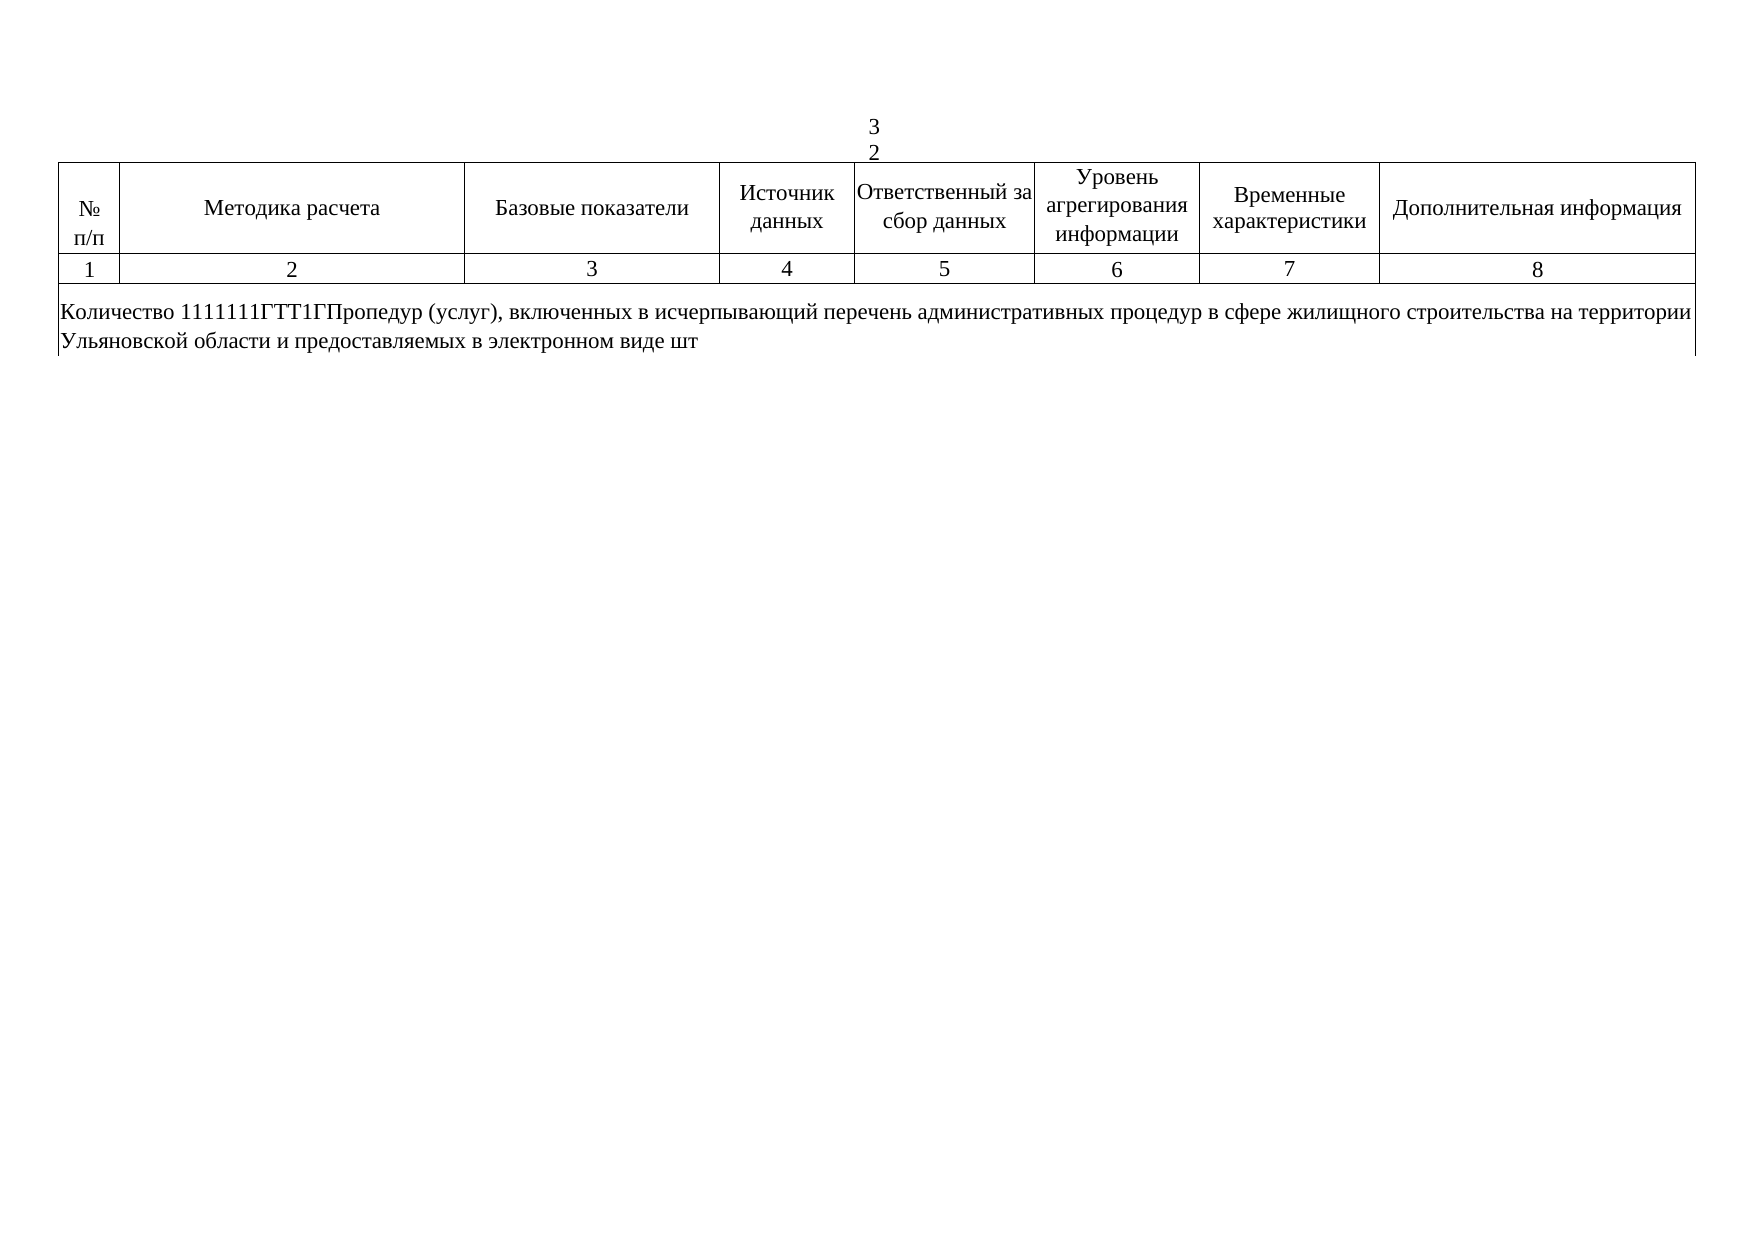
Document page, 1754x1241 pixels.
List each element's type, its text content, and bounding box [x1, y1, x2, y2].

table_cell 6 [1035, 254, 1199, 282]
table_header Ответственный за сбор данных [855, 163, 1034, 252]
table_cell 1 [59, 254, 119, 282]
table_cell 4 [720, 254, 854, 282]
table_header Методика расчета [120, 163, 464, 252]
table_header Уровень агрегирования информации [1035, 163, 1199, 252]
table_header Дополнительная информация [1380, 163, 1695, 252]
table_header № п/п [59, 163, 119, 252]
table_cell 5 [855, 254, 1034, 282]
table_cell Количество 1111111ГТТ1ГПропедур (услуг), включенных в исчерпывающий перечень административных процедур в сфере жилищного строительства на территории Ульяновской области и предоставляемых в электронном виде шт [59, 284, 1695, 356]
table_cell 2 [120, 254, 464, 282]
table_header Базовые показатели [465, 163, 719, 252]
table_header Источник данных [720, 163, 854, 252]
table_cell 8 [1380, 254, 1695, 282]
table_cell 7 [1200, 254, 1379, 282]
table_header Временные характеристики [1200, 163, 1379, 252]
table_cell 3 [465, 254, 719, 282]
